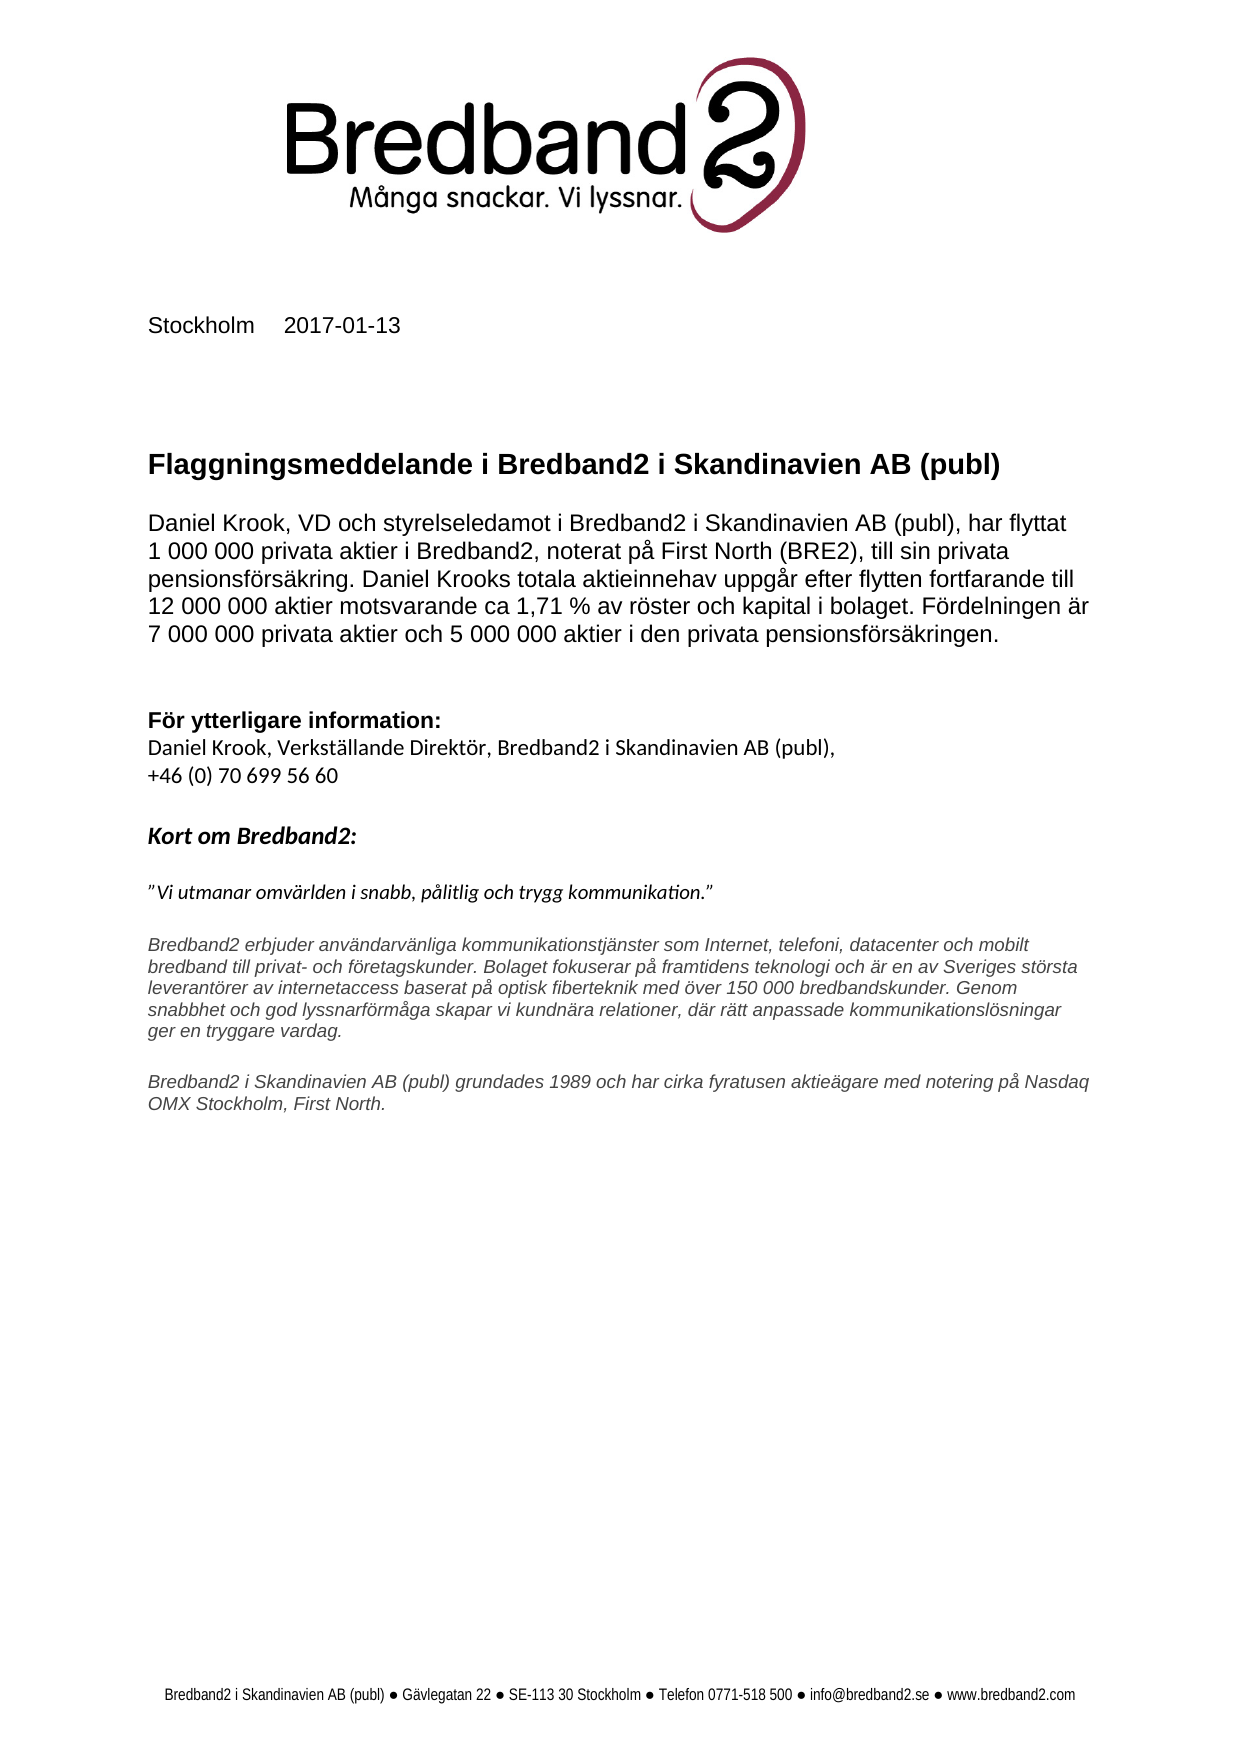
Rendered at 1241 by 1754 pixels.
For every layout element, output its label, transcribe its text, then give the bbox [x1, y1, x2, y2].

text För ytterligare information: Daniel Krook, Verkställande Direktör, Bredband2 i Skandinavien AB (publ), +46 (0) 70 699 56 60 [148, 707, 1093, 789]
picture [287, 57, 806, 233]
text ”Vi utmanar omvärlden i snabb, pålitlig och trygg kommunikation.” [148, 879, 1093, 905]
text Stockholm 2017-01-13 [148, 312, 1093, 338]
text Bredband2 erbjuder användarvänliga kommunikationstjänster som Internet, telefoni, datacenter och mobilt bredband till privat- och företagskunder. Bolaget fokuserar på framtidens teknologi och är en av Sveriges största leverantörer av internetaccess baserat på optisk fiberteknik med över 150 000 bredbandskunder. Genom snabbhet och god lyssnarförmåga skapar vi kundnära relationer, där rätt anpassade kommunikationslösningar ger en tryggare vardag. [148, 934, 1093, 1042]
text Daniel Krook, VD och styrelseledamot i Bredband2 i Skandinavien AB (publ), har flyttat 1 000 000 privata aktier i Bredband2, noterat på First North (BRE2), till sin privata pensionsförsäkring. Daniel Krooks totala aktieinnehav uppgår efter flytten fortfarande till 12 000 000 aktier motsvarande ca 1,71 % av röster och kapital i bolaget. Fördelningen är 7 000 000 privata aktier och 5 000 000 aktier i den privata pensionsförsäkringen. [148, 509, 1093, 647]
text Bredband2 i Skandinavien AB (publ) grundades 1989 och har cirka fyratusen aktieägare med notering på Nasdaq OMX Stockholm, First North. [148, 1071, 1093, 1114]
text Kort om Bredband2: [148, 820, 1093, 879]
subtitle Flaggningsmeddelande i Bredband2 i Skandinavien AB (publ) [148, 447, 1093, 480]
